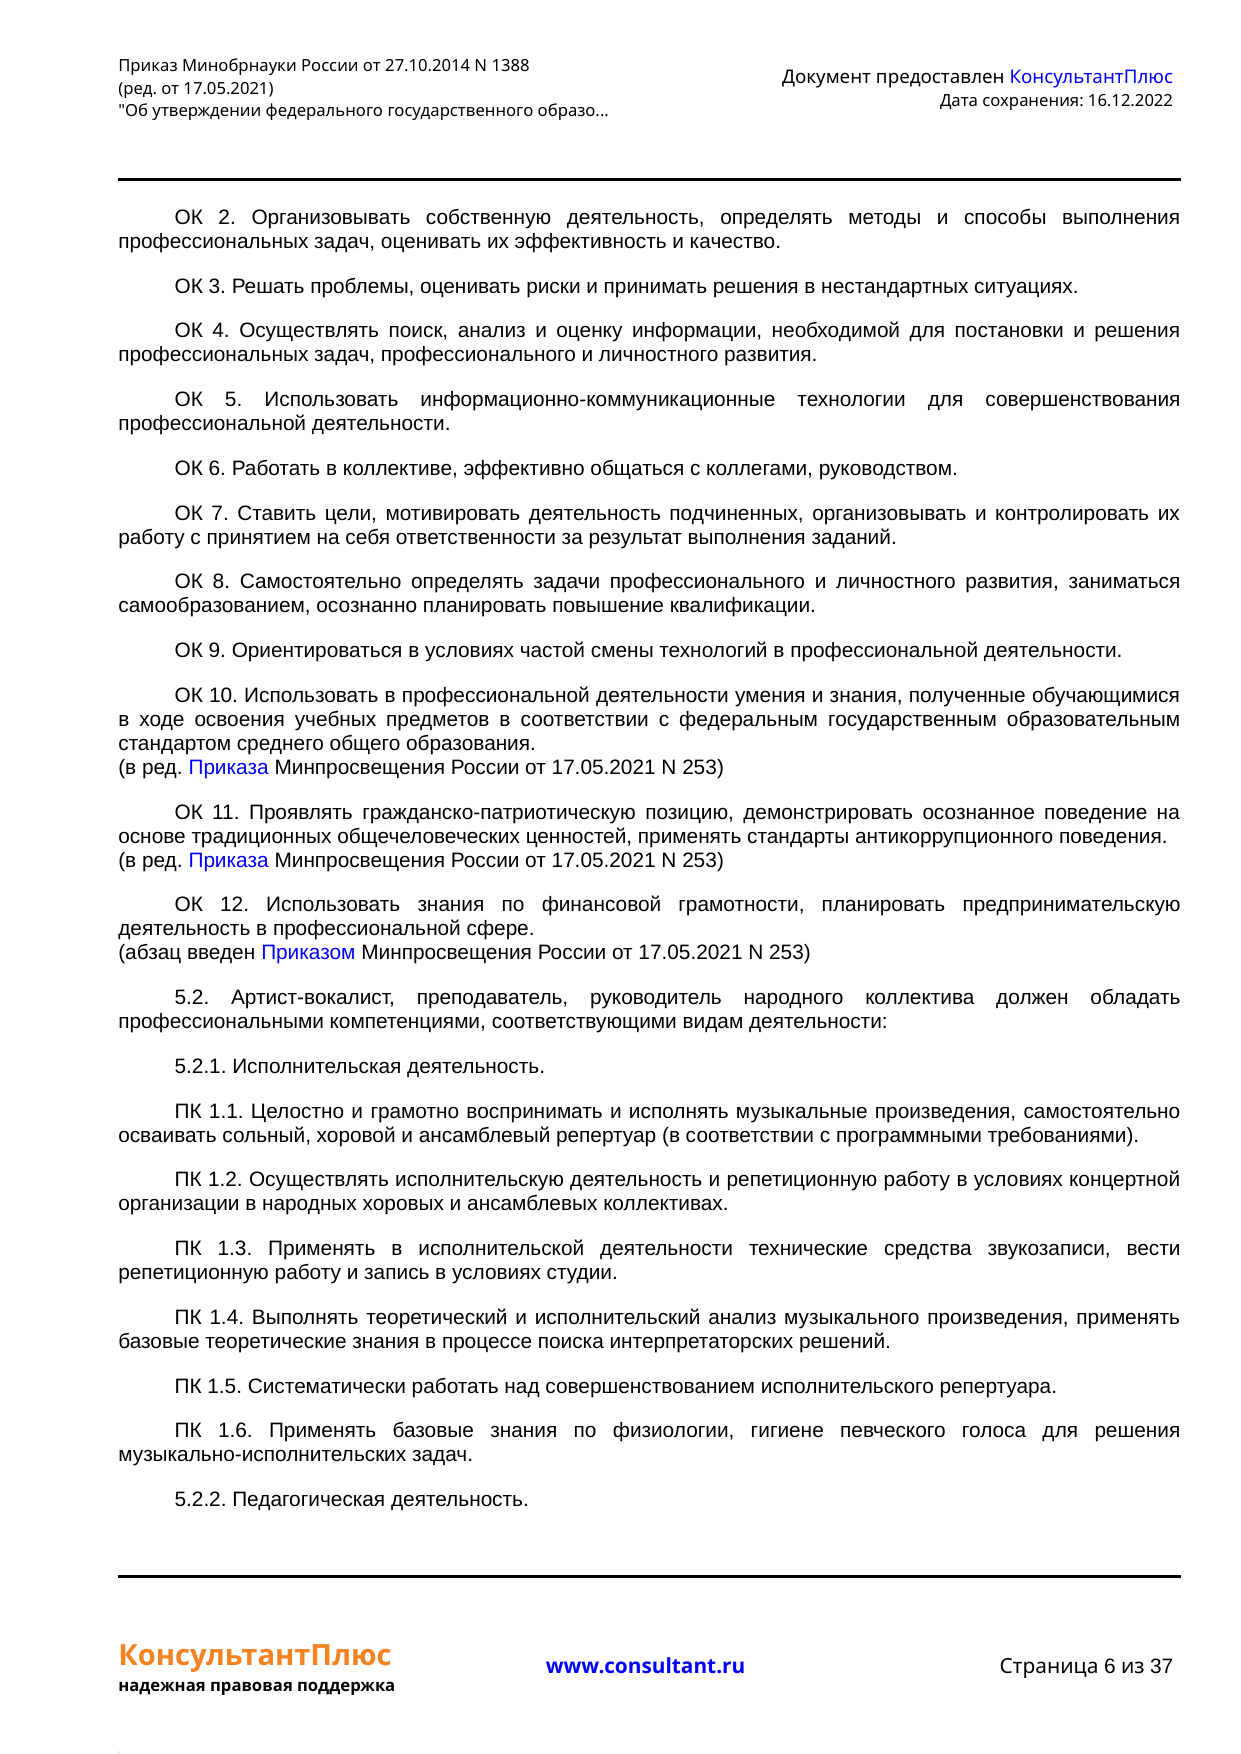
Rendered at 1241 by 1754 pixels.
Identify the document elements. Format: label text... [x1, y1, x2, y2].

text 5.2. Артист-вокалист, преподаватель, руководитель народного коллектива должен обладать профессиональными компетенциями, соответствующими видам деятельности: [118, 985, 1181, 1033]
text ПК 1.3. Применять в исполнительской деятельности технические средства звукозаписи, вести репетиционную работу и запись в условиях студии. [118, 1236, 1181, 1284]
text ОК 4. Осуществлять поиск, анализ и оценку информации, необходимой для постановки и решения профессиональных задач, профессионального и личностного развития. [118, 318, 1181, 366]
text ОК 11. Проявлять гражданско-патриотическую позицию, демонстрировать осознанное поведение на основе традиционных общечеловеческих ценностей, применять стандарты антикоррупционного поведения. [118, 799, 1181, 847]
text ПК 1.1. Целостно и грамотно воспринимать и исполнять музыкальные произведения, самостоятельно осваивать сольный, хоровой и ансамблевый репертуар (в соответствии с программными требованиями). [118, 1098, 1181, 1146]
text ОК 5. Использовать информационно-коммуникационные технологии для совершенствования профессиональной деятельности. [118, 387, 1181, 435]
text (в ред. Приказа Минпросвещения России от 17.05.2021 N 253) [118, 755, 1181, 779]
text ПК 1.2. Осуществлять исполнительскую деятельность и репетиционную работу в условиях концертной организации в народных хоровых и ансамблевых коллективах. [118, 1167, 1181, 1215]
text ОК 10. Использовать в профессиональной деятельности умения и знания, полученные обучающимися в ходе освоения учебных предметов в соответствии с федеральным государственным образовательным стандартом среднего общего образования. [118, 683, 1181, 755]
text ОК 2. Организовывать собственную деятельность, определять методы и способы выполнения профессиональных задач, оценивать их эффективность и качество. [118, 205, 1181, 253]
text ПК 1.6. Применять базовые знания по физиологии, гигиене певческого голоса для решения музыкально-исполнительских задач. [118, 1418, 1181, 1466]
text ОК 6. Работать в коллективе, эффективно общаться с коллегами, руководством. [118, 456, 1181, 480]
text ПК 1.5. Систематически работать над совершенствованием исполнительского репертуара. [118, 1373, 1181, 1397]
text ОК 7. Ставить цели, мотивировать деятельность подчиненных, организовывать и контролировать их работу с принятием на себя ответственности за результат выполнения заданий. [118, 501, 1181, 548]
text 5.2.2. Педагогическая деятельность. [118, 1487, 1181, 1511]
text ПК 1.4. Выполнять теоретический и исполнительский анализ музыкального произведения, применять базовые теоретические знания в процессе поиска интерпретаторских решений. [118, 1305, 1181, 1353]
text ОК 8. Самостоятельно определять задачи профессионального и личностного развития, заниматься самообразованием, осознанно планировать повышение квалификации. [118, 569, 1181, 617]
text 5.2.1. Исполнительская деятельность. [118, 1054, 1181, 1078]
text (абзац введен Приказом Минпросвещения России от 17.05.2021 N 253) [118, 940, 1181, 964]
text ОК 3. Решать проблемы, оценивать риски и принимать решения в нестандартных ситуациях. [118, 273, 1181, 297]
text ОК 9. Ориентироваться в условиях частой смены технологий в профессиональной деятельности. [118, 638, 1181, 662]
text (в ред. Приказа Минпросвещения России от 17.05.2021 N 253) [118, 847, 1181, 871]
text ОК 12. Использовать знания по финансовой грамотности, планировать предпринимательскую деятельность в профессиональной сфере. [118, 892, 1181, 940]
